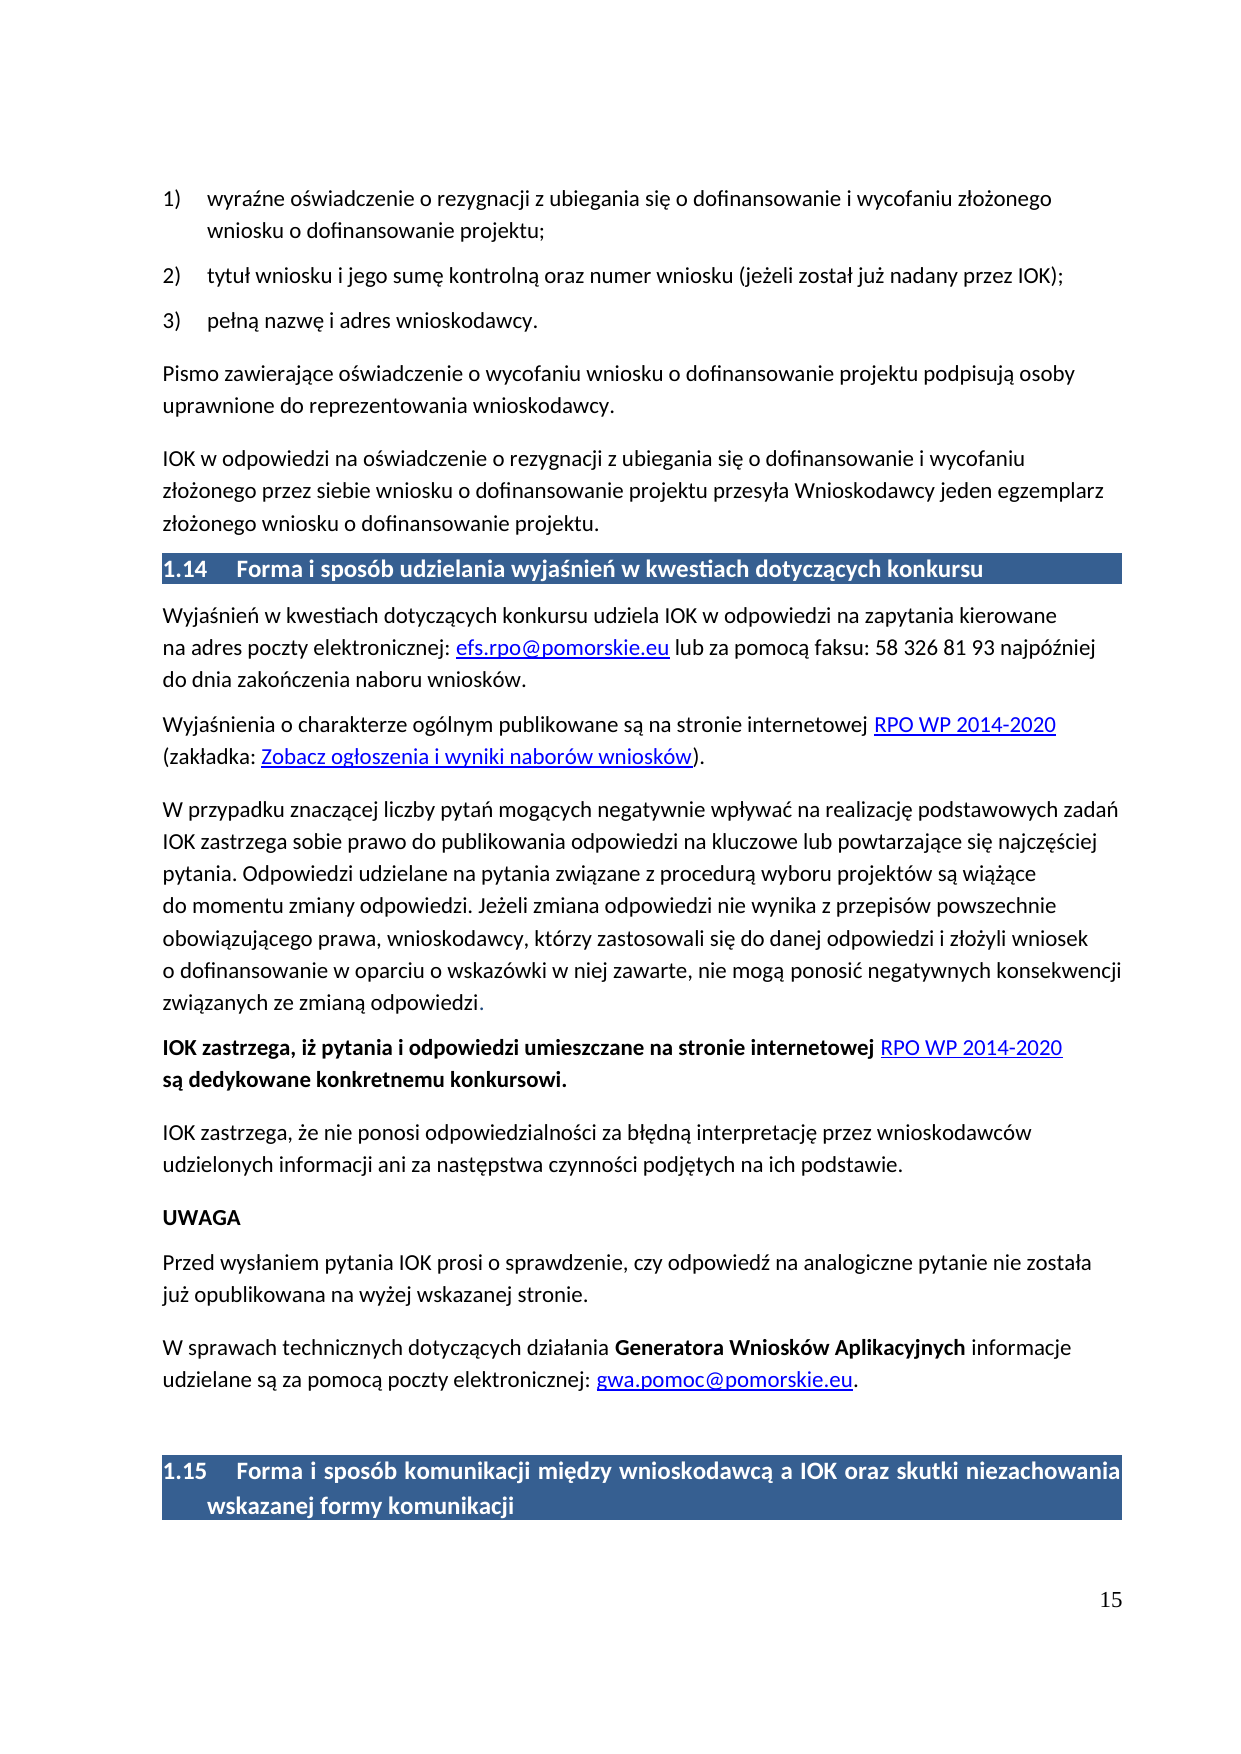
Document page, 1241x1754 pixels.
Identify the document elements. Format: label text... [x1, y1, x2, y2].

text Wyjaśnień w kwestiach dotyczących konkursu udziela IOK w odpowiedzi na zapytania kierowane na adres poczty elektronicznej: efs.rpo@pomorskie.eu lub za pomocą faksu: 58 326 81 93 najpóźniej do dnia zakończenia naboru wniosków. [162, 601, 1122, 693]
text UWAGA [162, 1203, 1122, 1231]
text W sprawach technicznych dotyczących działania Generatora Wniosków Aplikacyjnych informacje udzielane są za pomocą poczty elektronicznej: gwa.pomoc@pomorskie.eu. [162, 1333, 1122, 1393]
text IOK zastrzega, że nie ponosi odpowiedzialności za błędną interpretację przez wnioskodawców udzielonych informacji ani za następstwa czynności podjętych na ich podstawie. [162, 1118, 1122, 1178]
list pełną nazwę i adres wnioskodawcy. [162, 306, 1122, 334]
text W przypadku znaczącej liczby pytań mogących negatywnie wpływać na realizację podstawowych zadań IOK zastrzega sobie prawo do publikowania odpowiedzi na kluczowe lub powtarzające się najczęściej pytania. Odpowiedzi udzielane na pytania związane z procedurą wyboru projektów są wiążące do momentu zmiany odpowiedzi. Jeżeli zmiana odpowiedzi nie wynika z przepisów powszechnie obowiązującego prawa, wnioskodawcy, którzy zastosowali się do danej odpowiedzi i złożyli wniosek o dofinansowanie w oparciu o wskazówki w niej zawarte, nie mogą ponosić negatywnych konsekwencji związanych ze zmianą odpowiedzi. [162, 795, 1122, 1016]
text Forma i sposób komunikacji między wnioskodawcą a IOK oraz skutki niezachowania wskazanej formy komunikacji [162, 1455, 1122, 1520]
text Forma i sposób udzielania wyjaśnień w kwestiach dotyczących konkursu [162, 553, 1122, 584]
text Przed wysłaniem pytania IOK prosi o sprawdzenie, czy odpowiedź na analogiczne pytanie nie została już opublikowana na wyżej wskazanej stronie. [162, 1248, 1122, 1308]
list wyraźne oświadczenie o rezygnacji z ubiegania się o dofinansowanie i wycofaniu złożonego wniosku o dofinansowanie projektu; [162, 184, 1122, 245]
text Pismo zawierające oświadczenie o wycofaniu wniosku o dofinansowanie projektu podpisują osoby uprawnione do reprezentowania wnioskodawcy. [162, 359, 1122, 419]
list tytuł wniosku i jego sumę kontrolną oraz numer wniosku (jeżeli został już nadany przez IOK); [162, 261, 1122, 289]
text IOK zastrzega, iż pytania i odpowiedzi umieszczane na stronie internetowej RPO WP 2014-2020 są dedykowane konkretnemu konkursowi. [162, 1033, 1122, 1093]
text IOK w odpowiedzi na oświadczenie o rezygnacji z ubiegania się o dofinansowanie i wycofaniu złożonego przez siebie wniosku o dofinansowanie projektu przesyła Wnioskodawcy jeden egzemplarz złożonego wniosku o dofinansowanie projektu. [162, 444, 1122, 537]
text Wyjaśnienia o charakterze ogólnym publikowane są na stronie internetowej RPO WP 2014-2020 (zakładka: Zobacz ogłoszenia i wyniki naborów wniosków). [162, 710, 1122, 770]
